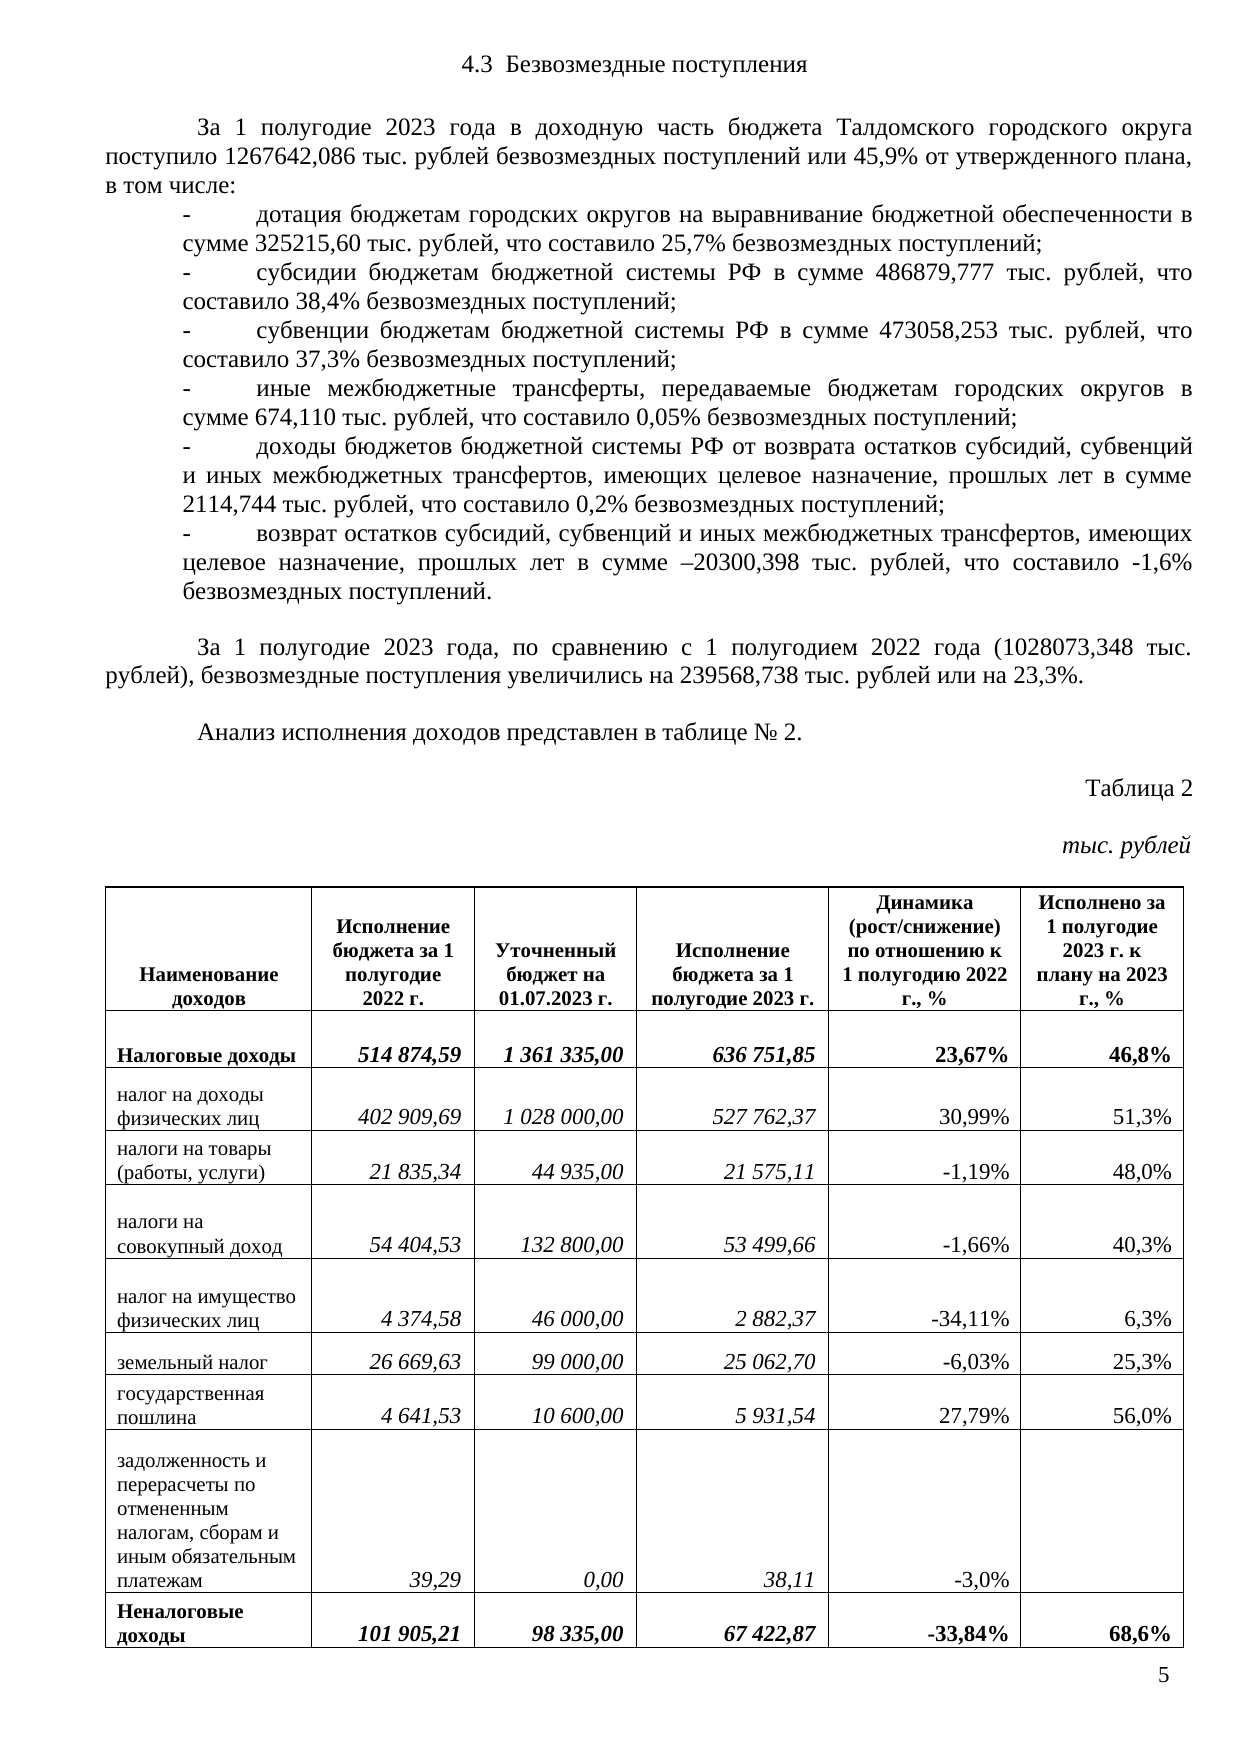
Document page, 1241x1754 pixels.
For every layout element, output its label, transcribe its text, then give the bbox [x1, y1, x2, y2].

table_cell 56,0% [1021, 1375, 1183, 1429]
table_cell 27,79% [829, 1375, 1020, 1429]
list субвенции бюджетам бюджетной системы РФ в сумме 473058,253 тыс. рублей, что составило 37,3% безвозмездных поступлений; [182, 315, 1193, 373]
table_cell -6,03% [829, 1333, 1020, 1374]
table_cell 53 499,66 [637, 1185, 828, 1258]
table_cell 38,11 [637, 1430, 828, 1592]
text тыс. рублей [105, 830, 1193, 859]
table_header Динамика (рост/снижение) по отношению к 1 полугодию 2022 г., % [829, 888, 1020, 1010]
table_cell 527 762,37 [637, 1068, 828, 1130]
table_cell 6,3% [1021, 1259, 1183, 1332]
table_cell задолженность и перерасчеты по отмененным налогам, сборам и иным обязательным платежам [106, 1430, 311, 1592]
table_cell 402 909,69 [312, 1068, 474, 1130]
table_cell 48,0% [1021, 1131, 1183, 1184]
table_header Исполнено за 1 полугодие 2023 г. к плану на 2023 г., % [1021, 888, 1183, 1010]
table_cell 46,8% [1021, 1011, 1183, 1067]
table_cell 5 931,54 [637, 1375, 828, 1429]
table_cell 23,67% [829, 1011, 1020, 1067]
table_header Исполнение бюджета за 1 полугодие 2023 г. [637, 888, 828, 1010]
table_cell 44 935,00 [475, 1131, 636, 1184]
table_cell 2 882,37 [637, 1259, 828, 1332]
table_cell -33,84% [829, 1593, 1020, 1647]
table_cell Неналоговые доходы [106, 1593, 311, 1647]
table_header Исполнение бюджета за 1 полугодие 2022 г. [312, 888, 474, 1010]
table_cell государственная пошлина [106, 1375, 311, 1429]
table_cell 51,3% [1021, 1068, 1183, 1130]
table_cell 30,99% [829, 1068, 1020, 1130]
table_cell 68,6% [1021, 1593, 1183, 1647]
table_cell [1021, 1430, 1183, 1592]
table_cell 21 835,34 [312, 1131, 474, 1184]
text Анализ исполнения доходов представлен в таблице № 2. [105, 717, 1193, 746]
table_cell 132 800,00 [475, 1185, 636, 1258]
table_cell 40,3% [1021, 1185, 1183, 1258]
table_cell 46 000,00 [475, 1259, 636, 1332]
table_cell налоги на товары (работы, услуги) [106, 1131, 311, 1184]
table_cell 1 028 000,00 [475, 1068, 636, 1130]
list дотация бюджетам городских округов на выравнивание бюджетной обеспеченности в сумме 325215,60 тыс. рублей, что составило 25,7% безвозмездных поступлений; [182, 199, 1193, 257]
table_cell 26 669,63 [312, 1333, 474, 1374]
table_cell 4 641,53 [312, 1375, 474, 1429]
table_cell 4 374,58 [312, 1259, 474, 1332]
text За 1 полугодие 2023 года, по сравнению с 1 полугодием 2022 года (1028073,348 тыс. рублей), безвозмездные поступления увеличились на 239568,738 тыс. рублей или на 23,3%. [105, 632, 1193, 689]
table_cell 39,29 [312, 1430, 474, 1592]
text За 1 полугодие 2023 года в доходную часть бюджета Талдомского городского округа поступило 1267642,086 тыс. рублей безвозмездных поступлений или 45,9% от утвержденного плана, в том числе: [105, 113, 1193, 199]
table_cell земельный налог [106, 1333, 311, 1374]
table_cell 67 422,87 [637, 1593, 828, 1647]
list возврат остатков субсидий, субвенций и иных межбюджетных трансфертов, имеющих целевое назначение, прошлых лет в сумме –20300,398 тыс. рублей, что составило -1,6% безвозмездных поступлений. [182, 518, 1193, 605]
table_cell 98 335,00 [475, 1593, 636, 1647]
table_cell 101 905,21 [312, 1593, 474, 1647]
table_cell Налоговые доходы [106, 1011, 311, 1067]
table_header Уточненный бюджет на 01.07.2023 г. [475, 888, 636, 1010]
table_cell 21 575,11 [637, 1131, 828, 1184]
table_cell 10 600,00 [475, 1375, 636, 1429]
list Безвозмездные поступления [461, 51, 1193, 78]
text Таблица 2 [105, 773, 1193, 802]
table_cell 636 751,85 [637, 1011, 828, 1067]
table_cell 25 062,70 [637, 1333, 828, 1374]
table_cell 99 000,00 [475, 1333, 636, 1374]
table_cell 514 874,59 [312, 1011, 474, 1067]
table_cell 1 361 335,00 [475, 1011, 636, 1067]
table_cell 25,3% [1021, 1333, 1183, 1374]
table_cell -34,11% [829, 1259, 1020, 1332]
table_header Наименование доходов [106, 888, 311, 1010]
table_cell налог на имущество физических лиц [106, 1259, 311, 1332]
table_cell -1,19% [829, 1131, 1020, 1184]
table_cell 0,00 [475, 1430, 636, 1592]
table_cell налог на доходы физических лиц [106, 1068, 311, 1130]
table_cell 54 404,53 [312, 1185, 474, 1258]
table_cell -1,66% [829, 1185, 1020, 1258]
table_cell -3,0% [829, 1430, 1020, 1592]
table_cell налоги на совокупный доход [106, 1185, 311, 1258]
list субсидии бюджетам бюджетной системы РФ в сумме 486879,777 тыс. рублей, что составило 38,4% безвозмездных поступлений; [182, 257, 1193, 315]
list иные межбюджетные трансферты, передаваемые бюджетам городских округов в сумме 674,110 тыс. рублей, что составило 0,05% безвозмездных поступлений; [182, 373, 1193, 431]
list доходы бюджетов бюджетной системы РФ от возврата остатков субсидий, субвенций и иных межбюджетных трансфертов, имеющих целевое назначение, прошлых лет в сумме 2114,744 тыс. рублей, что составило 0,2% безвозмездных поступлений; [182, 431, 1193, 518]
